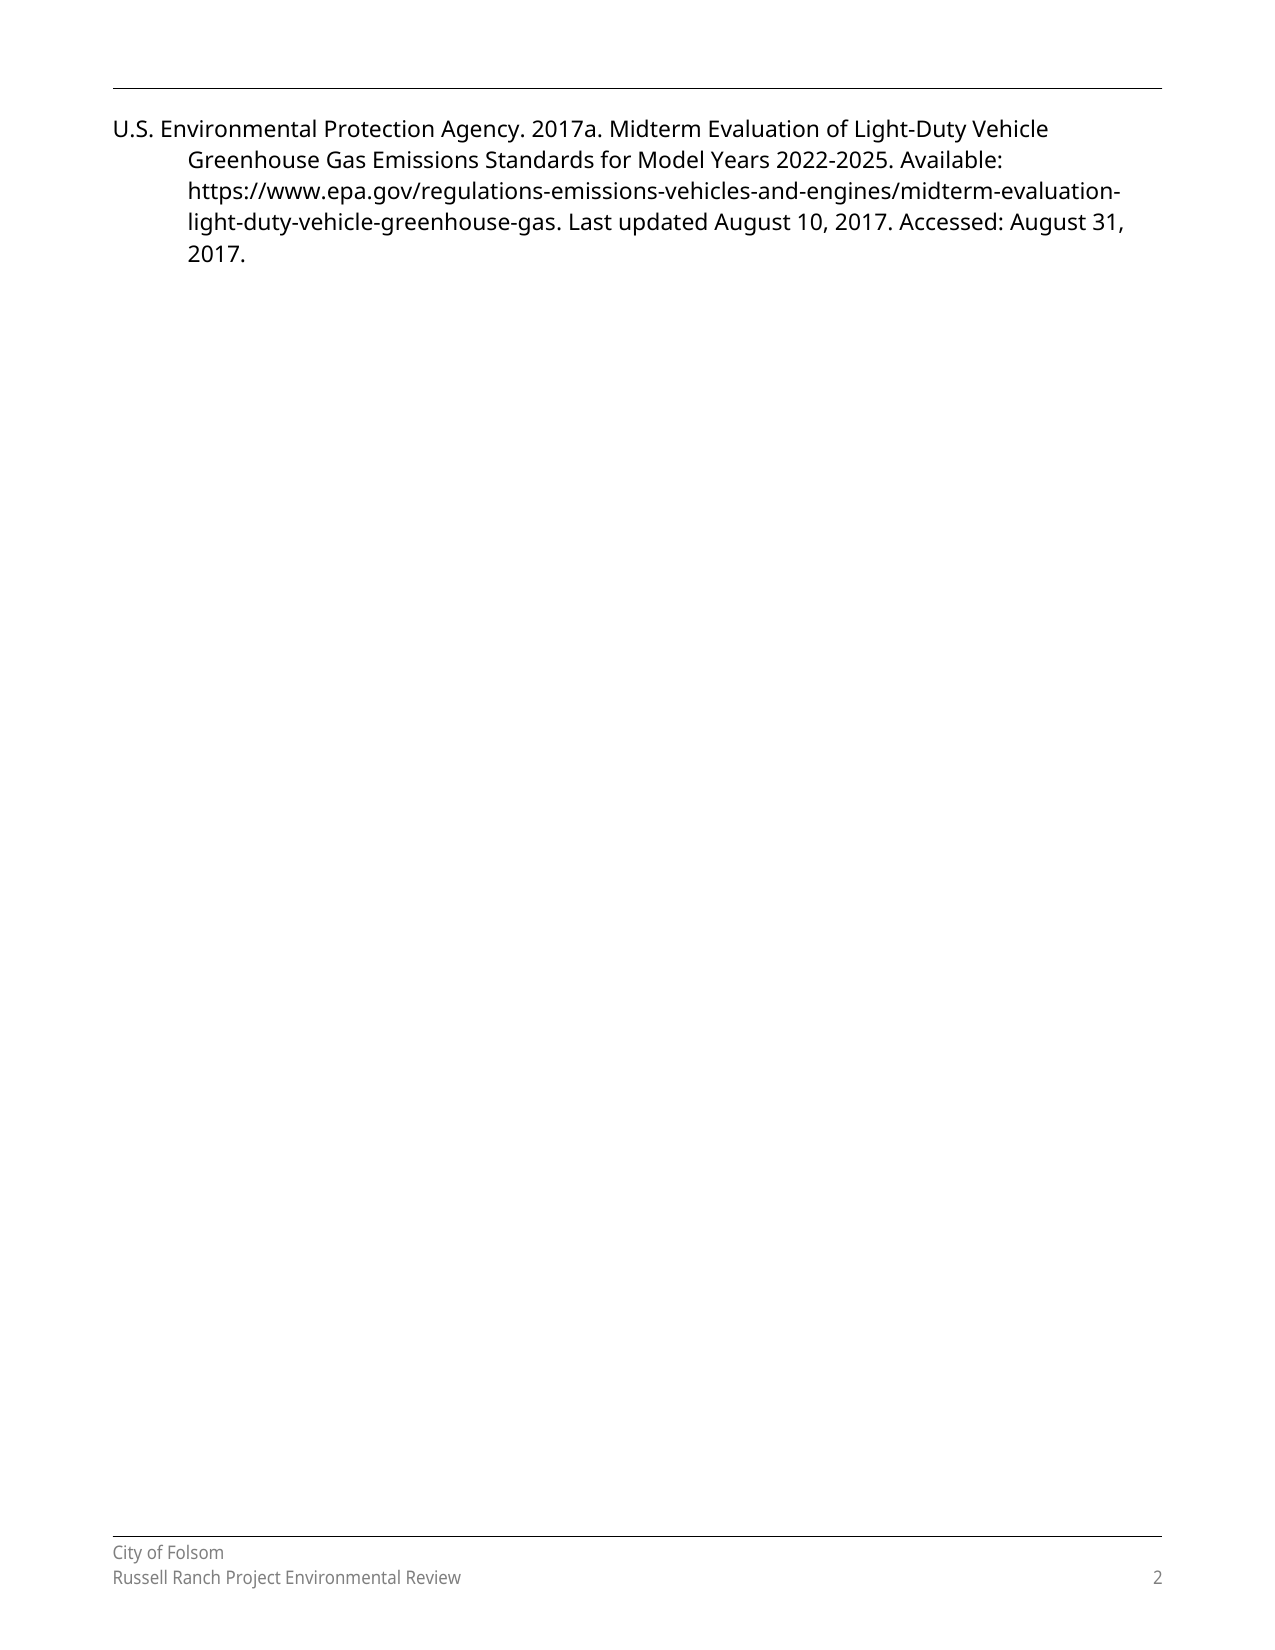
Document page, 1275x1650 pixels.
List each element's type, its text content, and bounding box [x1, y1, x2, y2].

text U.S. Environmental Protection Agency. 2017a. Midterm Evaluation of Light-Duty Vehicle Greenhouse Gas Emissions Standards for Model Years 2022-2025. Available: https://www.epa.gov/regulations-emissions-vehicles-and-engines/midterm-evaluation-light-duty-vehicle-greenhouse-gas. Last updated August 10, 2017. Accessed: August 31, 2017. [112, 112, 1162, 269]
